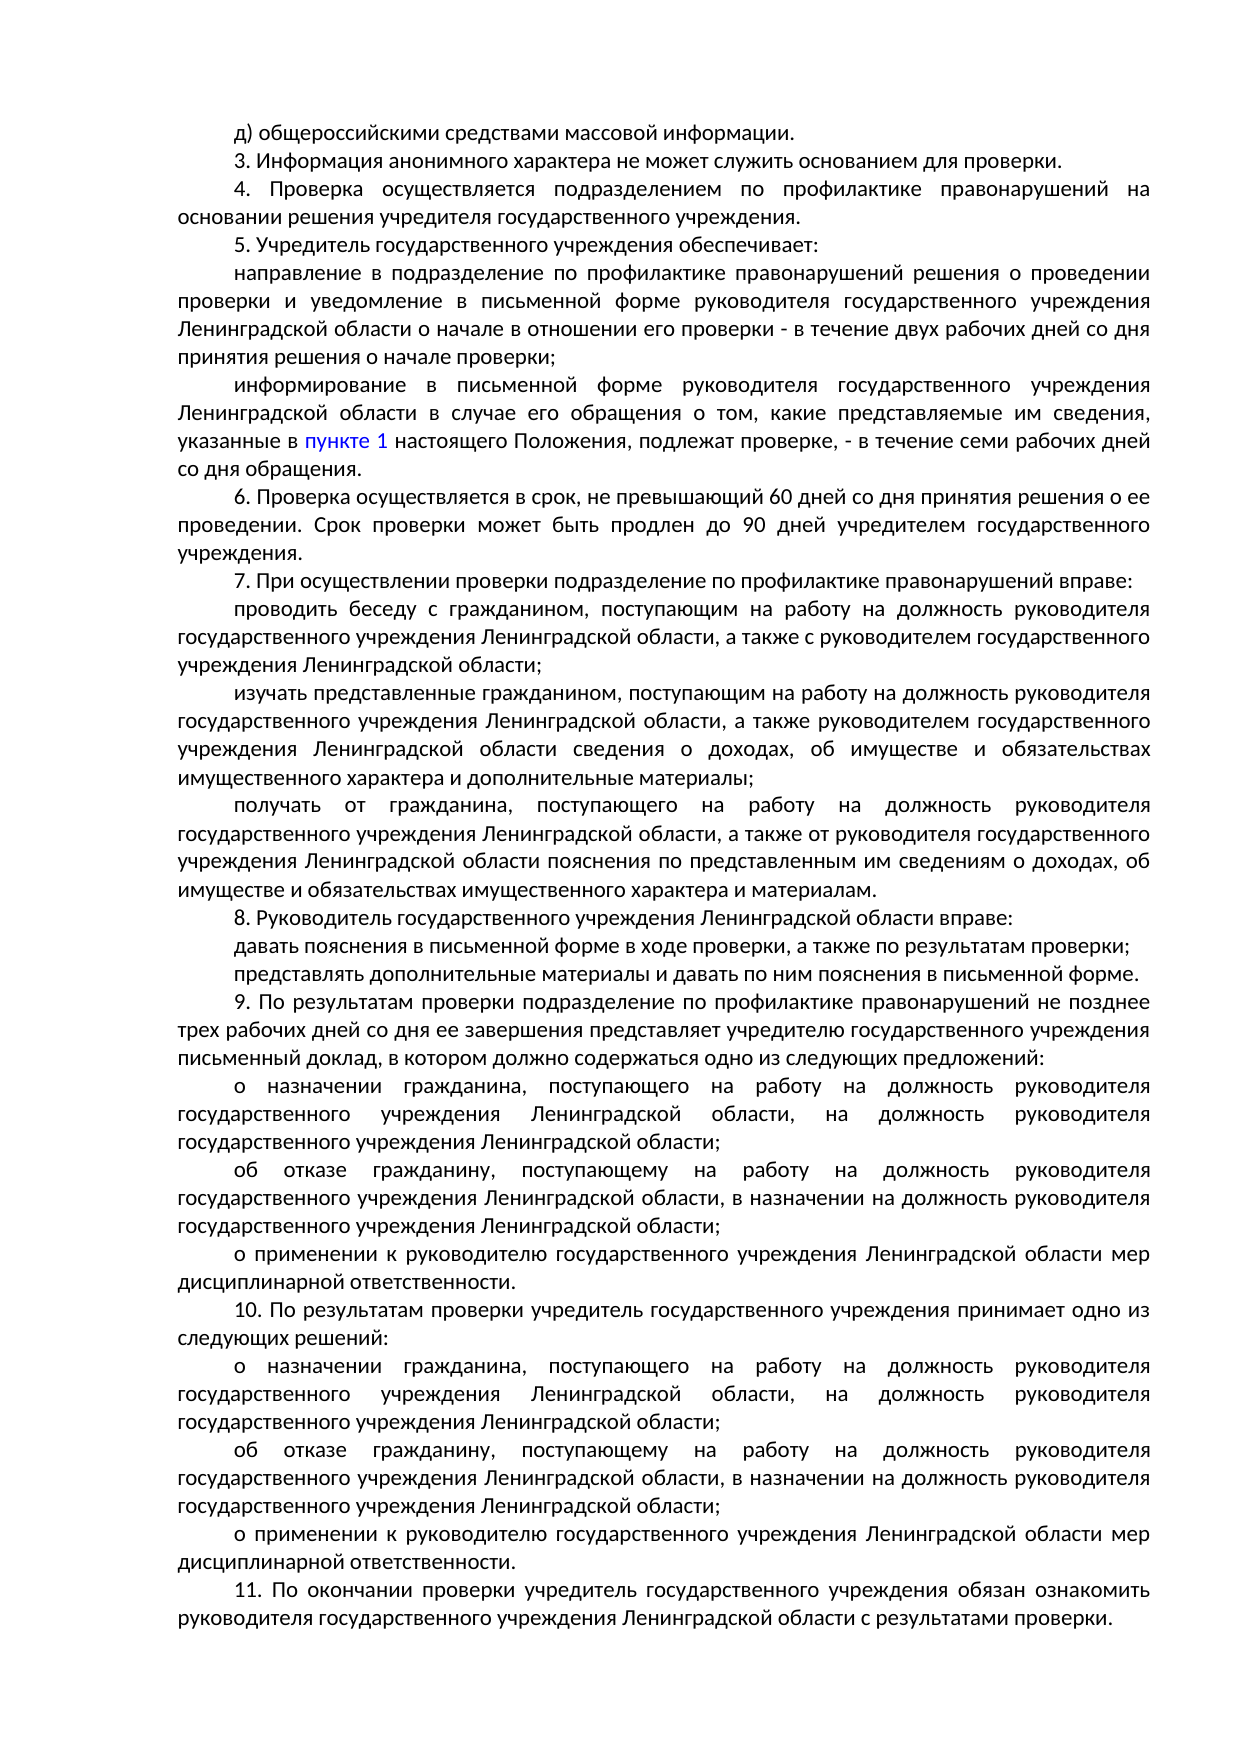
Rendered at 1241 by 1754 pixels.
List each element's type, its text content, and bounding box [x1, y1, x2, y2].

text давать пояснения в письменной форме в ходе проверки, а также по результатам проверки; [177, 931, 1152, 959]
text 4. Проверка осуществляется подразделением по профилактике правонарушений на основании решения учредителя государственного учреждения. [177, 174, 1152, 230]
text о применении к руководителю государственного учреждения Ленинградской области мер дисциплинарной ответственности. [177, 1519, 1152, 1575]
text 10. По результатам проверки учредитель государственного учреждения принимает одно из следующих решений: [177, 1295, 1152, 1351]
text 8. Руководитель государственного учреждения Ленинградской области вправе: [177, 903, 1152, 931]
text изучать представленные гражданином, поступающим на работу на должность руководителя государственного учреждения Ленинградской области, а также руководителем государственного учреждения Ленинградской области сведения о доходах, об имуществе и обязательствах имущественного характера и дополнительные материалы; [177, 678, 1152, 791]
text 9. По результатам проверки подразделение по профилактике правонарушений не позднее трех рабочих дней со дня ее завершения представляет учредителю государственного учреждения письменный доклад, в котором должно содержаться одно из следующих предложений: [177, 987, 1152, 1071]
text о назначении гражданина, поступающего на работу на должность руководителя государственного учреждения Ленинградской области, на должность руководителя государственного учреждения Ленинградской области; [177, 1071, 1152, 1155]
text 7. При осуществлении проверки подразделение по профилактике правонарушений вправе: [177, 566, 1152, 594]
text о назначении гражданина, поступающего на работу на должность руководителя государственного учреждения Ленинградской области, на должность руководителя государственного учреждения Ленинградской области; [177, 1351, 1152, 1435]
text о применении к руководителю государственного учреждения Ленинградской области мер дисциплинарной ответственности. [177, 1239, 1152, 1295]
text 3. Информация анонимного характера не может служить основанием для проверки. [177, 146, 1152, 174]
text направление в подразделение по профилактике правонарушений решения о проведении проверки и уведомление в письменной форме руководителя государственного учреждения Ленинградской области о начале в отношении его проверки - в течение двух рабочих дней со дня принятия решения о начале проверки; [177, 258, 1152, 370]
text д) общероссийскими средствами массовой информации. [177, 118, 1152, 146]
text представлять дополнительные материалы и давать по ним пояснения в письменной форме. [177, 959, 1152, 987]
text 5. Учредитель государственного учреждения обеспечивает: [177, 230, 1152, 258]
text об отказе гражданину, поступающему на работу на должность руководителя государственного учреждения Ленинградской области, в назначении на должность руководителя государственного учреждения Ленинградской области; [177, 1155, 1152, 1239]
text проводить беседу с гражданином, поступающим на работу на должность руководителя государственного учреждения Ленинградской области, а также с руководителем государственного учреждения Ленинградской области; [177, 594, 1152, 678]
text информирование в письменной форме руководителя государственного учреждения Ленинградской области в случае его обращения о том, какие представляемые им сведения, указанные в пункте 1 настоящего Положения, подлежат проверке, - в течение семи рабочих дней со дня обращения. [177, 370, 1152, 482]
text 11. По окончании проверки учредитель государственного учреждения обязан ознакомить руководителя государственного учреждения Ленинградской области с результатами проверки. [177, 1575, 1152, 1631]
text получать от гражданина, поступающего на работу на должность руководителя государственного учреждения Ленинградской области, а также от руководителя государственного учреждения Ленинградской области пояснения по представленным им сведениям о доходах, об имуществе и обязательствах имущественного характера и материалам. [177, 791, 1152, 903]
text 6. Проверка осуществляется в срок, не превышающий 60 дней со дня принятия решения о ее проведении. Срок проверки может быть продлен до 90 дней учредителем государственного учреждения. [177, 482, 1152, 566]
text об отказе гражданину, поступающему на работу на должность руководителя государственного учреждения Ленинградской области, в назначении на должность руководителя государственного учреждения Ленинградской области; [177, 1435, 1152, 1519]
